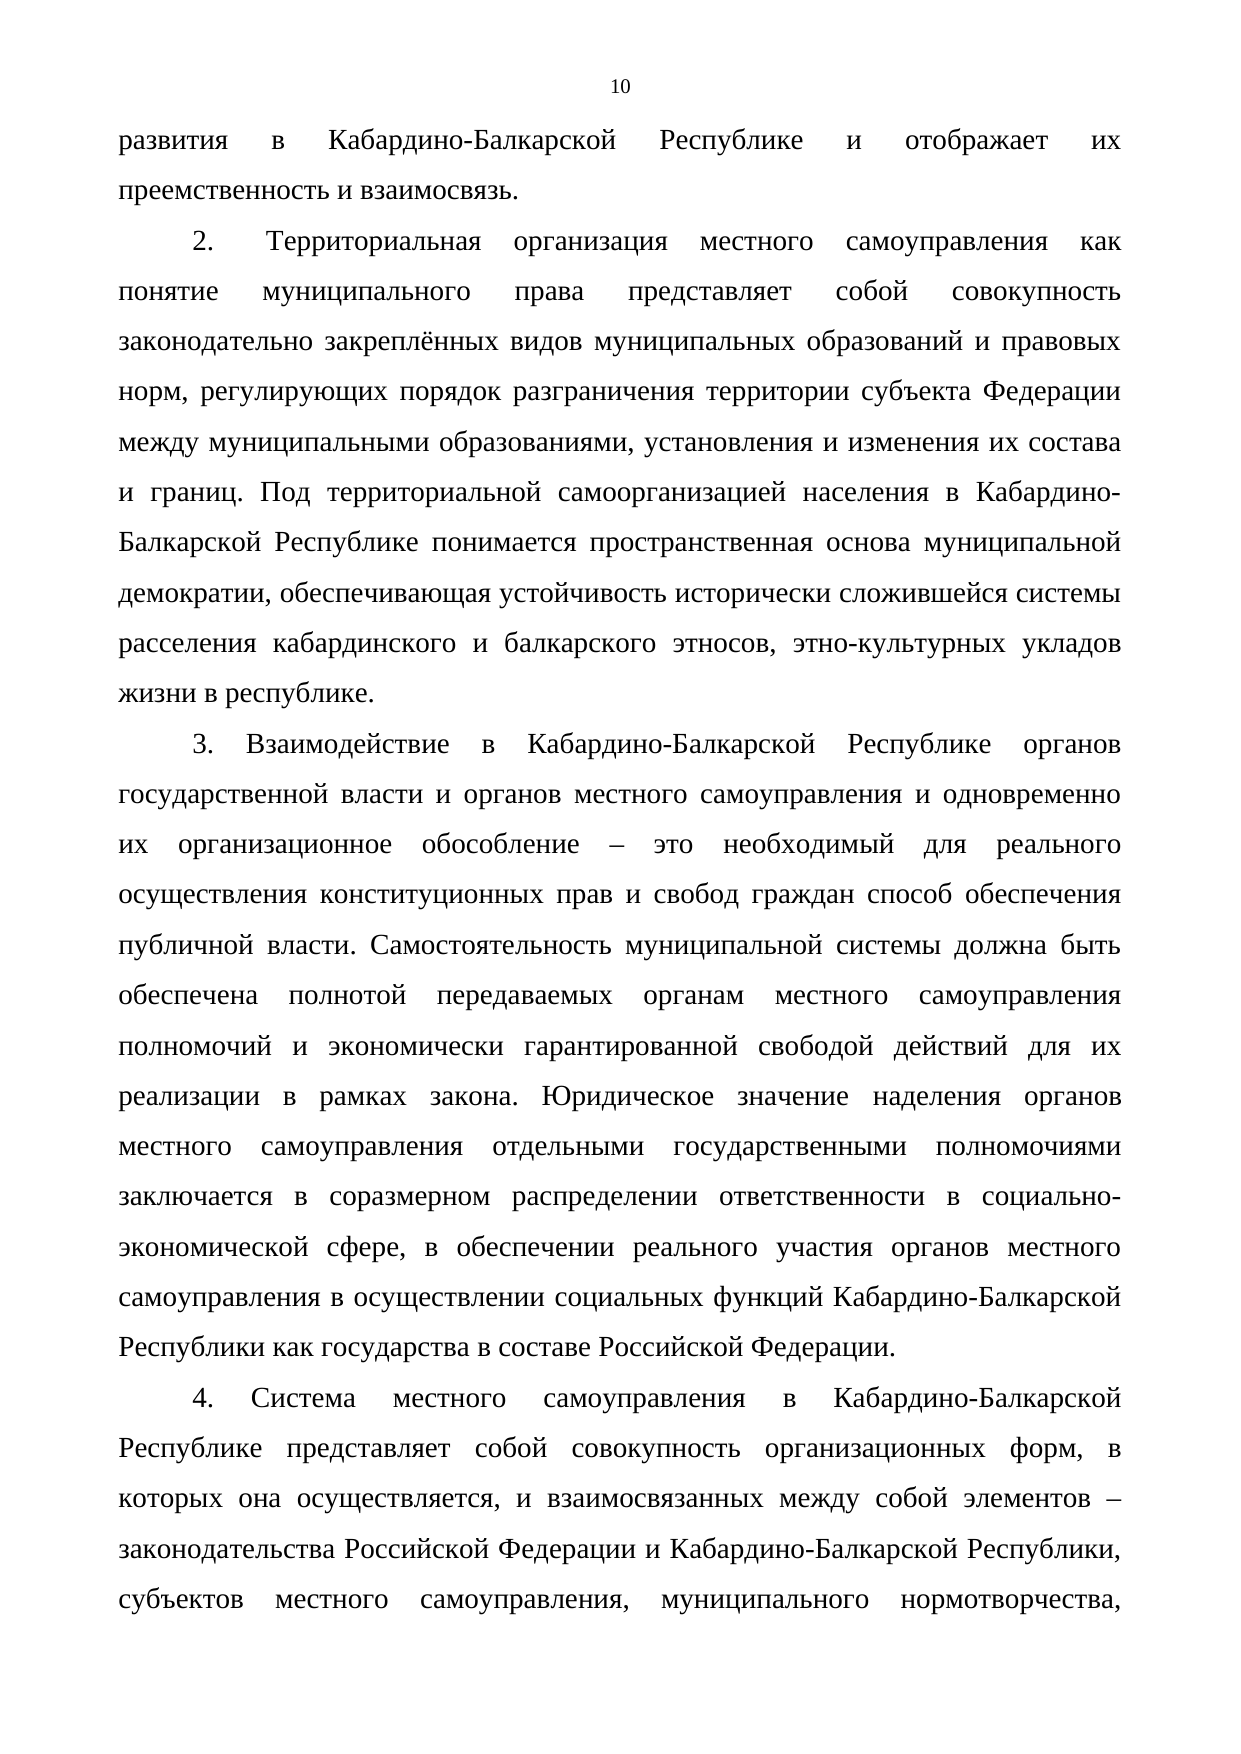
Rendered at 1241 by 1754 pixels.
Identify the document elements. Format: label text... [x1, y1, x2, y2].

text 3. Взаимодействие в Кабардино-Балкарской Республике органов государственной власти и органов местного самоуправления и одновременно их организационное обособление – это необходимый для реального осуществления конституционных прав и свобод граждан способ обеспечения публичной власти. Самостоятельность муниципальной системы должна быть обеспечена полнотой передаваемых органам местного самоуправления полномочий и экономически гарантированной свободой действий для их реализации в рамках закона. Юридическое значение наделения органов местного самоуправления отдельными государственными полномочиями заключается в соразмерном распределении ответственности в социально-экономической сфере, в обеспечении реального участия органов местного самоуправления в осуществлении социальных функций Кабардино-Балкарской Республики как государства в составе Российской Федерации. [118, 726, 1122, 1363]
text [118, 122, 1122, 206]
text 2. Территориальная организация местного самоуправления как понятие муниципального права представляет собой совокупность законодательно закреплённых видов муниципальных образований и правовых норм, регулирующих порядок разграничения территории субъекта Федерации между муниципальными образованиями, установления и изменения их состава и границ. Под территориальной самоорганизацией населения в Кабардино-Балкарской Республике понимается пространственная основа муниципальной демократии, обеспечивающая устойчивость исторически сложившейся системы расселения кабардинского и балкарского этносов, этно-культурных укладов жизни в республике. [118, 223, 1122, 709]
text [118, 1380, 1122, 1614]
